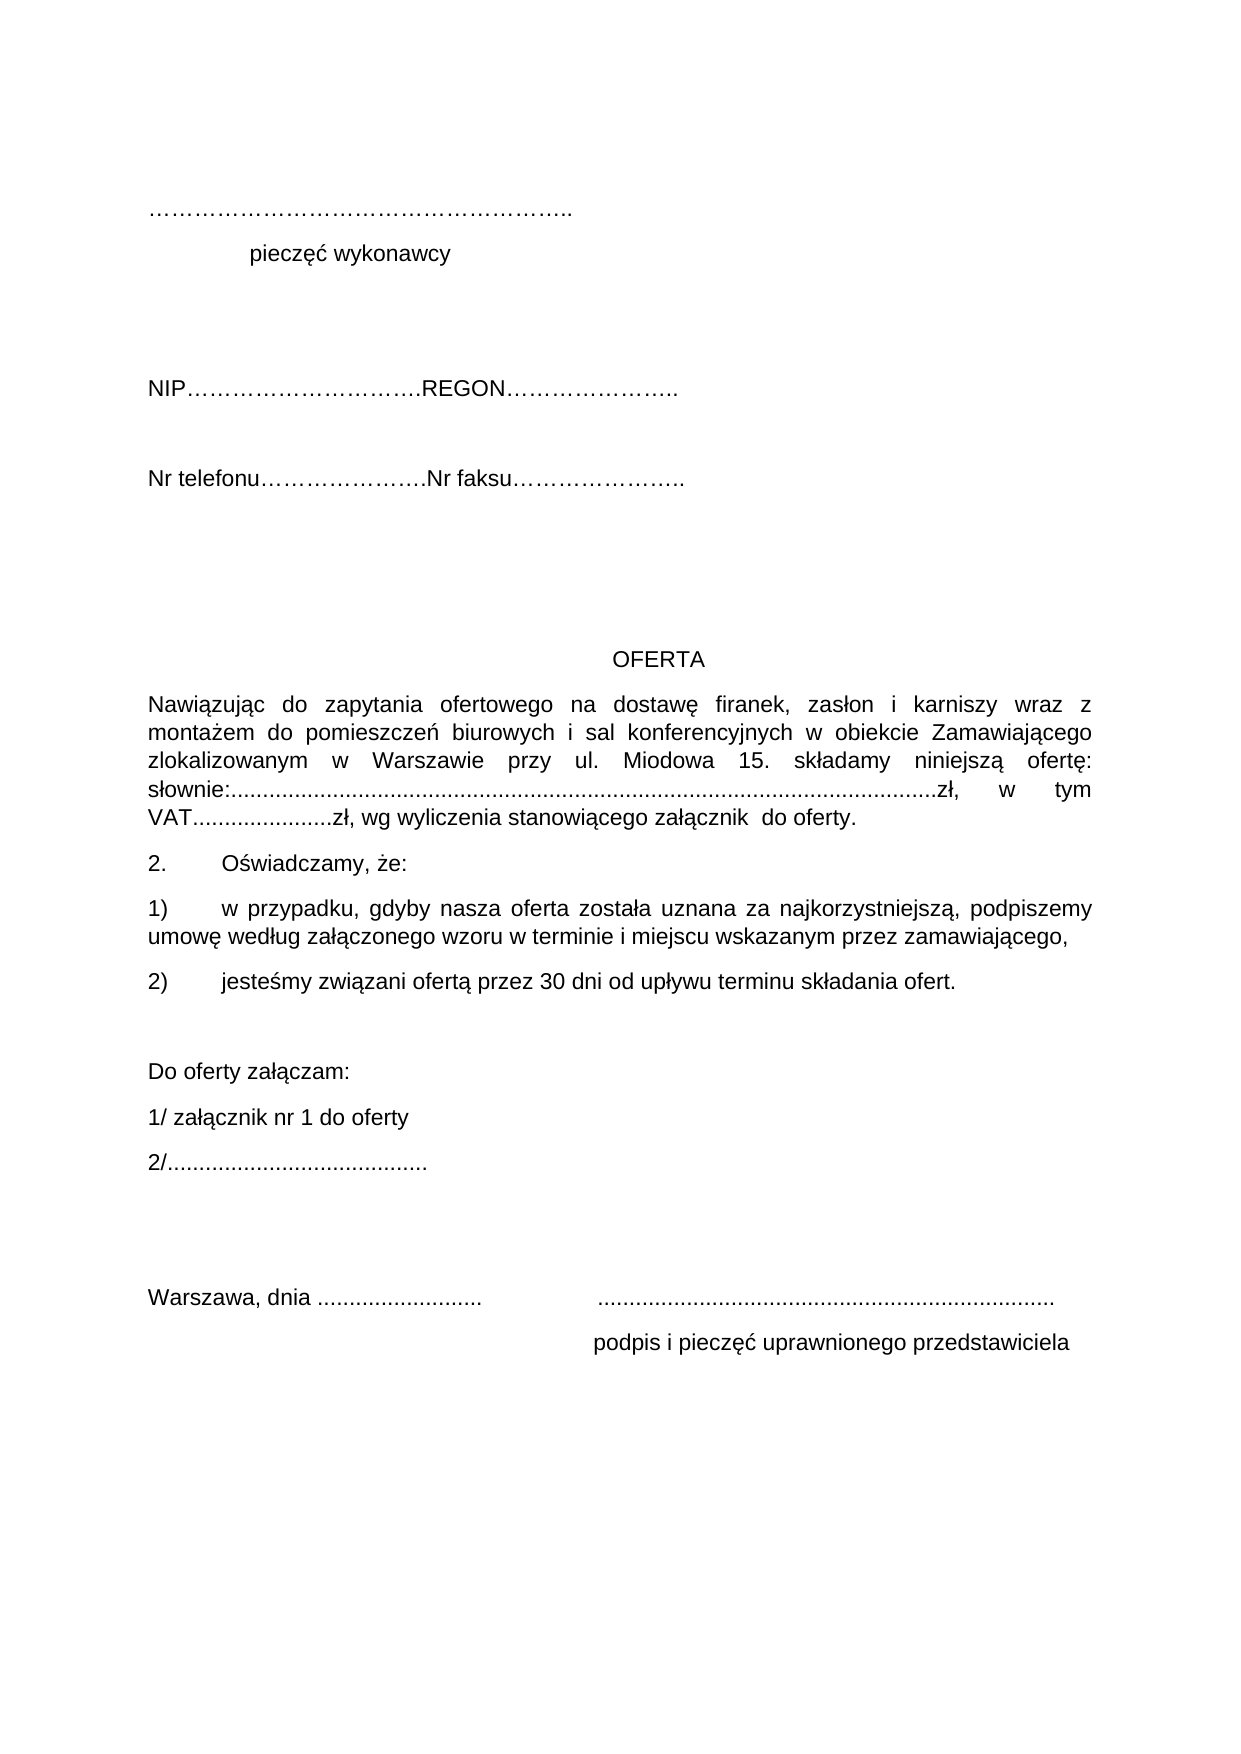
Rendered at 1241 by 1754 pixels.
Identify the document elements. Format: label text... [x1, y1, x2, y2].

text NIP………………………….REGON………………….. [148, 375, 1093, 401]
text Nr telefonu………………….Nr faksu………………….. [148, 465, 1093, 491]
text podpis i pieczęć uprawnionego przedstawiciela [148, 1329, 1093, 1355]
text 2. Oświadczamy, że: [148, 849, 1093, 876]
text OFERTA [148, 646, 1093, 672]
text Nawiązując do zapytania ofertowego na dostawę firanek, zasłon i karniszy wraz z montażem do pomieszczeń biurowych i sal konferencyjnych w obiekcie Zamawiającego zlokalizowanym w Warszawie przy ul. Miodowa 15. składamy niniejszą ofertę: słownie:...............................................................................................................zł, w tym VAT......................zł, wg wyliczenia stanowiącego załącznik do oferty. [148, 691, 1093, 831]
text Do oferty załączam: [148, 1058, 1093, 1085]
text 1) w przypadku, gdyby nasza oferta została uznana za najkorzystniejszą, podpiszemy umowę według załączonego wzoru w terminie i miejscu wskazanym przez zamawiającego, [148, 894, 1093, 949]
text ……………………………………………….. [148, 194, 1093, 221]
text 2) jesteśmy związani ofertą przez 30 dni od upływu terminu składania ofert. [148, 968, 1093, 994]
text Warszawa, dnia .......................... ........................................................................ [148, 1284, 1093, 1310]
text 2/......................................... [148, 1148, 1093, 1175]
text 1/ załącznik nr 1 do oferty [148, 1103, 1093, 1130]
text pieczęć wykonawcy [148, 239, 1093, 266]
